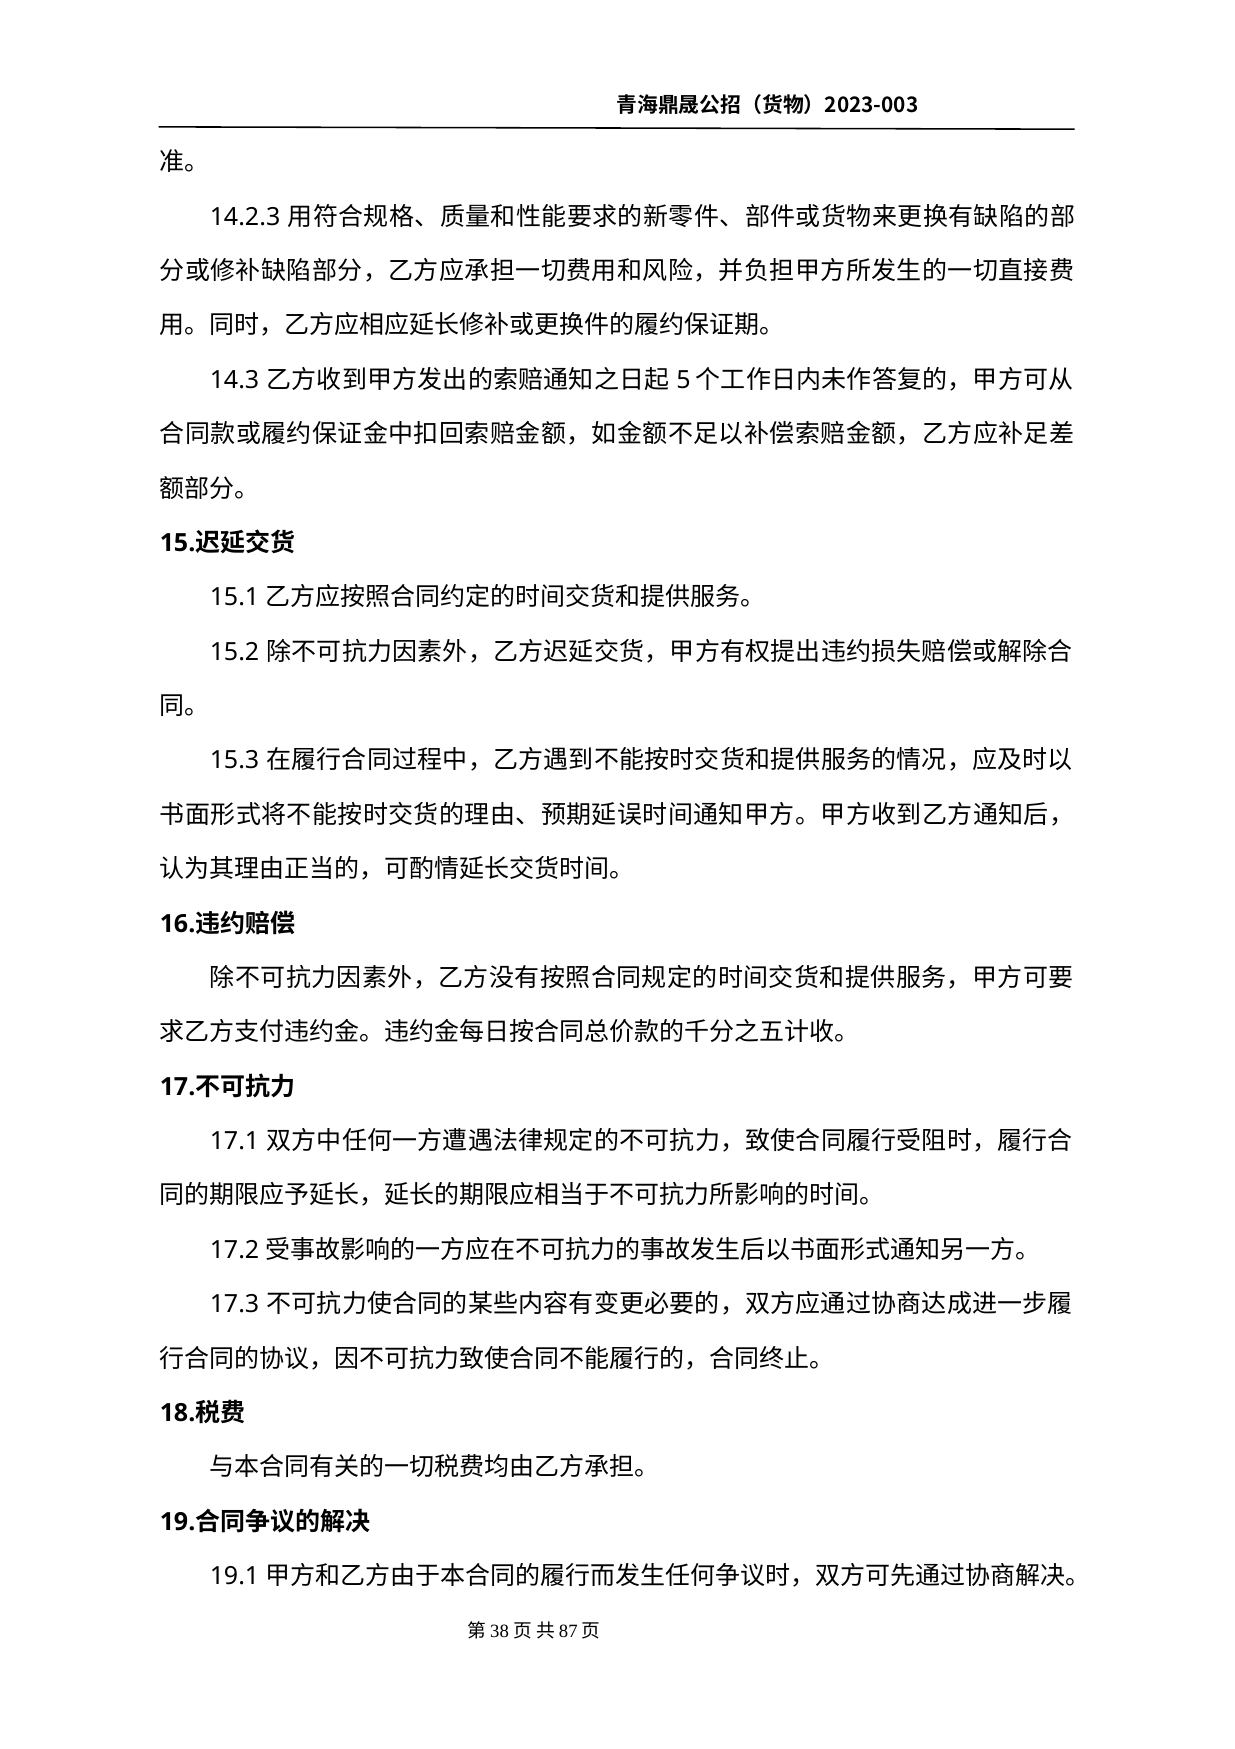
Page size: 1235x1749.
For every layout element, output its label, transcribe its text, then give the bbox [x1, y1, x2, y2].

text 15.2 除不可抗力因素外，乙方迟延交货，甲方有权提出违约损失赔偿或解除合同。 [159, 631, 1075, 722]
text 16.违约赔偿 [159, 903, 1075, 939]
text 15.1 乙方应按照合同约定的时间交货和提供服务。 [159, 577, 1075, 613]
text 17.2 受事故影响的一方应在不可抗力的事故发生后以书面形式通知另一方。 [159, 1229, 1075, 1266]
text 17.1 双方中任何一方遭遇法律规定的不可抗力，致使合同履行受阻时，履行合同的期限应予延长，延长的期限应相当于不可抗力所影响的时间。 [159, 1121, 1075, 1211]
text 17.不可抗力 [159, 1066, 1075, 1102]
text 14.2.3 用符合规格、质量和性能要求的新零件、部件或货物来更换有缺陷的部分或修补缺陷部分，乙方应承担一切费用和风险，并负担甲方所发生的一切直接费用。同时，乙方应相应延长修补或更换件的履约保证期。 [159, 196, 1075, 341]
text 与本合同有关的一切税费均由乙方承担。 [159, 1447, 1075, 1483]
text 17.3 不可抗力使合同的某些内容有变更必要的，双方应通过协商达成进一步履行合同的协议，因不可抗力致使合同不能履行的，合同终止。 [159, 1284, 1075, 1374]
text 19.合同争议的解决 [159, 1501, 1075, 1537]
text 14.3 乙方收到甲方发出的索赔通知之日起5个工作日内未作答复的，甲方可从合同款或履约保证金中扣回索赔金额，如金额不足以补偿索赔金额，乙方应补足差额部分。 [159, 359, 1075, 504]
text 15.迟延交货 [159, 522, 1075, 559]
text 15.3 在履行合同过程中，乙方遇到不能按时交货和提供服务的情况，应及时以书面形式将不能按时交货的理由、预期延误时间通知甲方。甲方收到乙方通知后，认为其理由正当的，可酌情延长交货时间。 [159, 740, 1075, 885]
text 除不可抗力因素外，乙方没有按照合同规定的时间交货和提供服务，甲方可要求乙方支付违约金。违约金每日按合同总价款的千分之五计收。 [159, 957, 1075, 1048]
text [159, 142, 1075, 178]
text 19.1 甲方和乙方由于本合同的履行而发生任何争议时，双方可先通过协商解决。 [159, 1556, 1075, 1592]
text 18.税费 [159, 1392, 1075, 1429]
